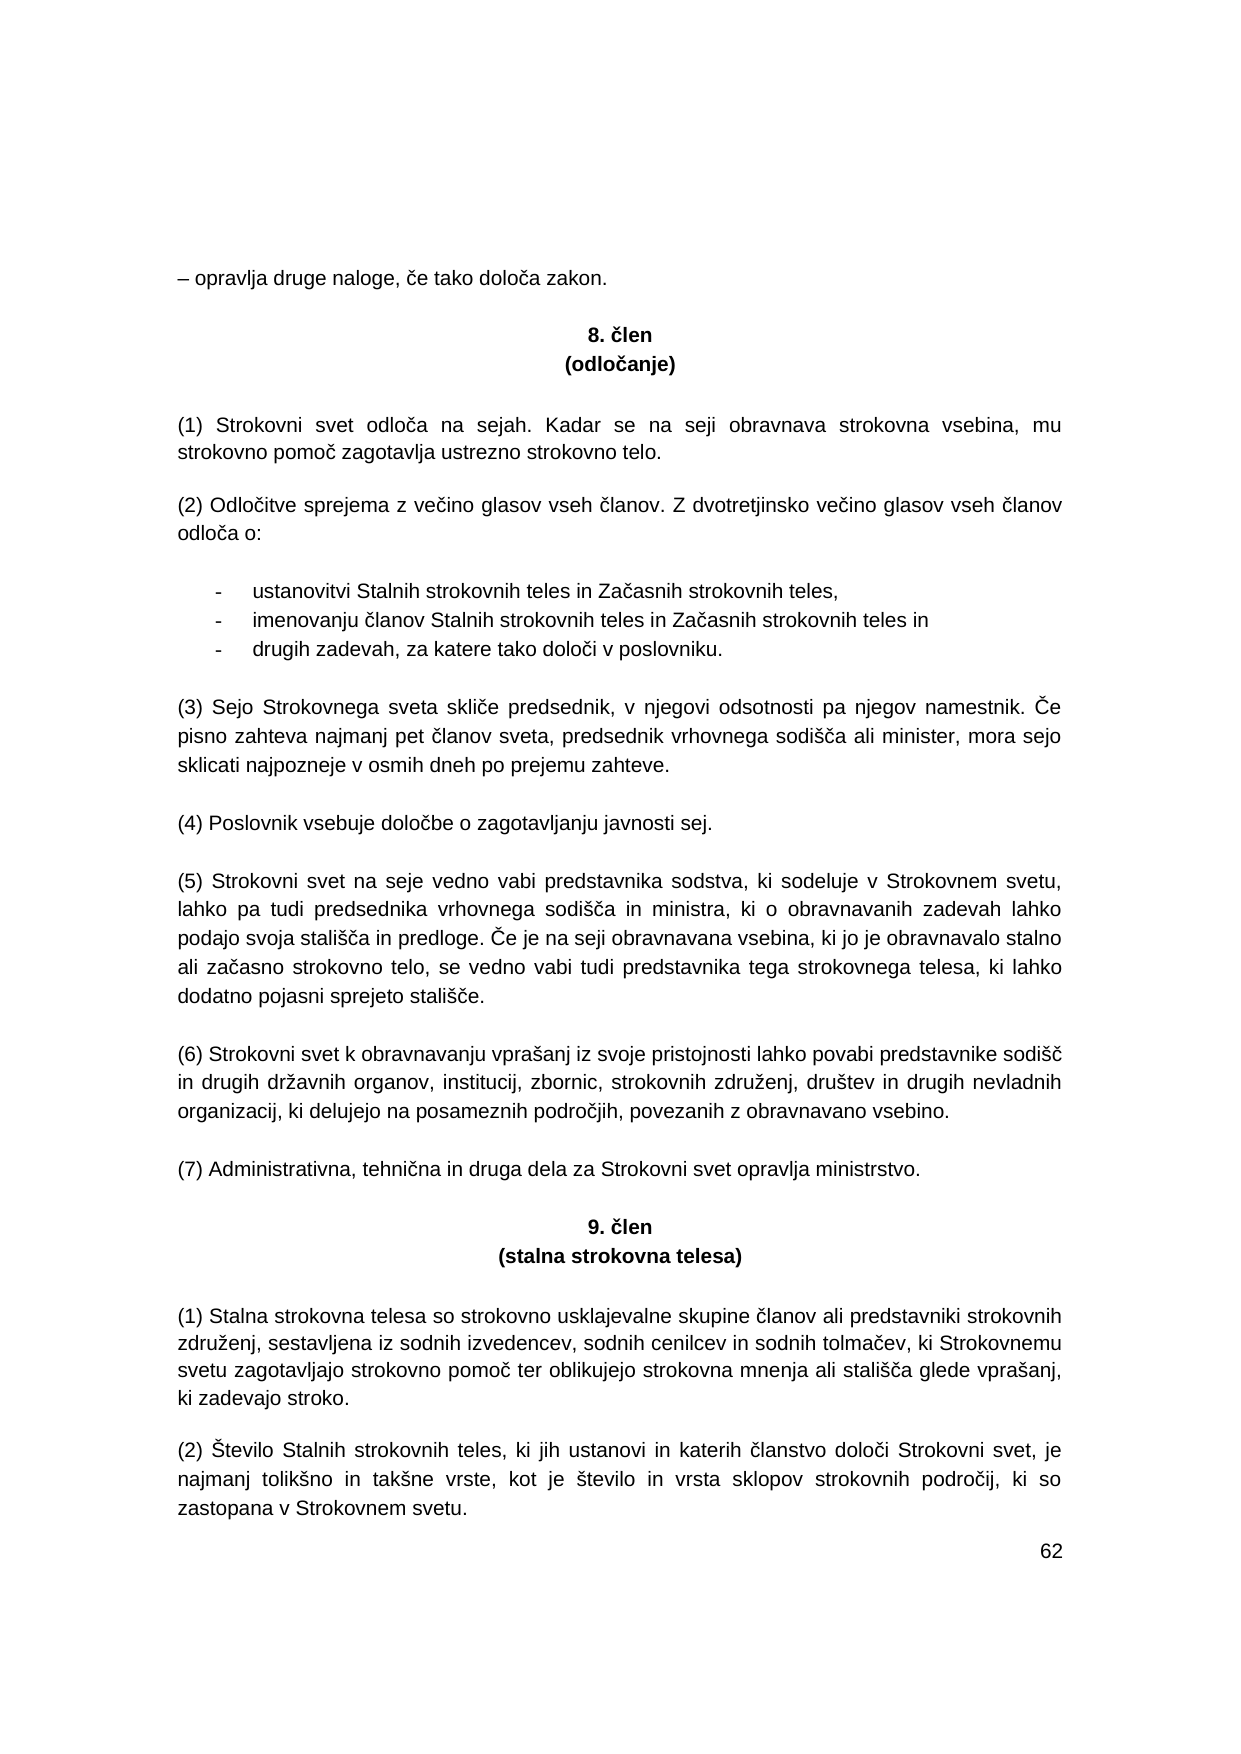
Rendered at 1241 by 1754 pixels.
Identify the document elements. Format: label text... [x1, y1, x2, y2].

text (2) Odločitve sprejema z večino glasov vseh članov. Z dvotretjinsko večino glasov vseh članov odloča o: [177, 492, 1063, 545]
text (1) Stalna strokovna telesa so strokovno usklajevalne skupine članov ali predstavniki strokovnih združenj, sestavljena iz sodnih izvedencev, sodnih cenilcev in sodnih tolmačev, ki Strokovnemu svetu zagotavljajo strokovno pomoč ter oblikujejo strokovna mnenja ali stališča glede vprašanj, ki zadevajo stroko. [177, 1301, 1063, 1409]
text (odločanje) [177, 352, 1063, 376]
list imenovanju članov Stalnih strokovnih teles in Začasnih strokovnih teles in [215, 608, 1063, 632]
text (2) Število Stalnih strokovnih teles, ki jih ustanovi in katerih članstvo določi Strokovni svet, je najmanj tolikšno in takšne vrste, kot je število in vrsta sklopov strokovnih področij, ki so zastopana v Strokovnem svetu. [177, 1438, 1063, 1519]
list drugih zadevah, za katere tako določi v poslovniku. [215, 637, 1063, 661]
text (stalna strokovna telesa) [177, 1243, 1063, 1267]
text – opravlja druge naloge, če tako določa zakon. [177, 266, 1063, 290]
text 9. člen [177, 1215, 1063, 1239]
text (3) Sejo Strokovnega sveta skliče predsednik, v njegovi odsotnosti pa njegov namestnik. Če pisno zahteva najmanj pet članov sveta, predsednik vrhovnega sodišča ali minister, mora sejo sklicati najpozneje v osmih dneh po prejemu zahteve. [177, 695, 1063, 777]
text (4) Poslovnik vsebuje določbe o zagotavljanju javnosti sej. [177, 811, 1063, 834]
text (7) Administrativna, tehnična in druga dela za Strokovni svet opravlja ministrstvo. [177, 1157, 1063, 1181]
text (5) Strokovni svet na seje vedno vabi predstavnika sodstva, ki sodeluje v Strokovnem svetu, lahko pa tudi predsednika vrhovnega sodišča in ministra, ki o obravnavanih zadevah lahko podajo svoja stališča in predloge. Če je na seji obravnavana vsebina, ki jo je obravnavalo stalno ali začasno strokovno telo, se vedno vabi tudi predstavnika tega strokovnega telesa, ki lahko dodatno pojasni sprejeto stališče. [177, 868, 1063, 1007]
list ustanovitvi Stalnih strokovnih teles in Začasnih strokovnih teles, [215, 579, 1063, 603]
text 8. člen [177, 323, 1063, 347]
text (6) Strokovni svet k obravnavanju vprašanj iz svoje pristojnosti lahko povabi predstavnike sodišč in drugih državnih organov, institucij, zbornic, strokovnih združenj, društev in drugih nevladnih organizacij, ki delujejo na posameznih področjih, povezanih z obravnavano vsebino. [177, 1041, 1063, 1123]
text (1) Strokovni svet odloča na sejah. Kadar se na seji obravnava strokovna vsebina, mu strokovno pomoč zagotavlja ustrezno strokovno telo. [177, 409, 1063, 464]
